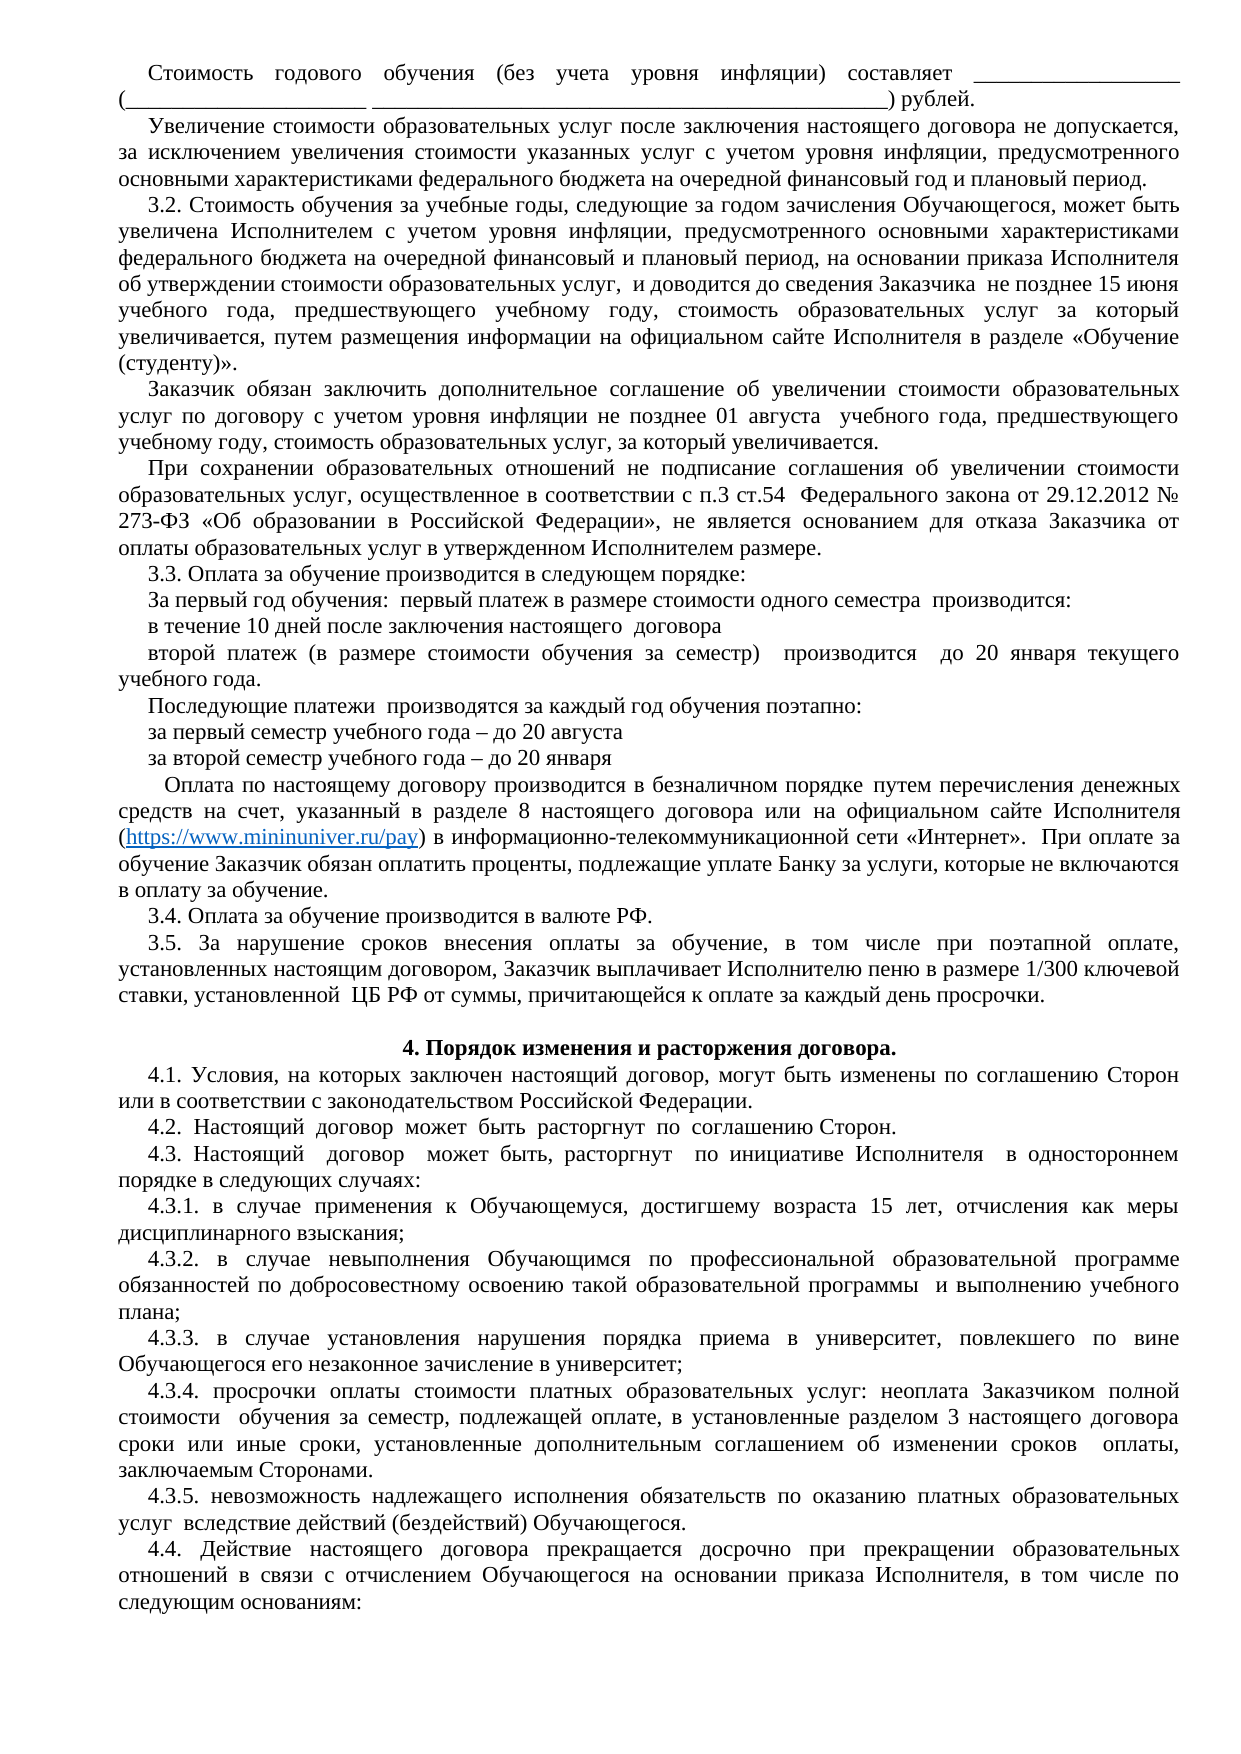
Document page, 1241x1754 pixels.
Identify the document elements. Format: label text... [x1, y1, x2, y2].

text за второй семестр учебного года – до 20 января [118, 744, 1181, 771]
text 3.2. Стоимость обучения за учебные годы, следующие за годом зачисления Обучающегося, может быть увеличена Исполнителем с учетом уровня инфляции, предусмотренного основными характеристиками федерального бюджета на очередной финансовый и плановый период, на основании приказа Исполнителя об утверждении стоимости образовательных услуг, и доводится до сведения Заказчика не позднее 15 июня учебного года, предшествующего учебному году, стоимость образовательных услуг за который увеличивается, путем размещения информации на официальном сайте Исполнителя в разделе «Обучение (студенту)». [118, 191, 1181, 375]
text За первый год обучения: первый платеж в размере стоимости одного семестра производится: [118, 586, 1181, 613]
text Оплата по настоящему договору производится в безналичном порядке путем перечисления денежных средств на счет, указанный в разделе 8 настоящего договора или на официальном сайте Исполнителя (https://www.mininuniver.ru/pay) в информационно-телекоммуникационной сети «Интернет». При оплате за обучение Заказчик обязан оплатить проценты, подлежащие уплате Банку за услуги, которые не включаются в оплату за обучение. [118, 771, 1181, 902]
text 3.4. Оплата за обучение производится в валюте РФ. [118, 902, 1181, 929]
text При сохранении образовательных отношений не подписание соглашения об увеличении стоимости образовательных услуг, осуществленное в соответствии с п.3 ст.54 Федерального закона от 29.12.2012 № 273-ФЗ «Об образовании в Российской Федерации», не является основанием для отказа Заказчика от оплаты образовательных услуг в утвержденном Исполнителем размере. [118, 454, 1181, 560]
text за первый семестр учебного года – до 20 августа [118, 718, 1181, 744]
text 4.2. Настоящий договор может быть расторгнут по соглашению Сторон. [118, 1113, 1181, 1140]
text 4.3.2. в случае невыполнения Обучающимся по профессиональной образовательной программе обязанностей по добросовестному освоению такой образовательной программы и выполнению учебного плана; [118, 1245, 1181, 1324]
text 4.3.4. просрочки оплаты стоимости платных образовательных услуг: неоплата Заказчиком полной стоимости обучения за семестр, подлежащей оплате, в установленные разделом 3 настоящего договора сроки или иные сроки, установленные дополнительным соглашением об изменении сроков оплаты, заключаемым Сторонами. [118, 1377, 1181, 1482]
text второй платеж (в размере стоимости обучения за семестр) производится до 20 января текущего учебного года. [118, 639, 1181, 692]
text Последующие платежи производятся за каждый год обучения поэтапно: [118, 692, 1181, 718]
text 4.3. Настоящий договор может быть, расторгнут по инициативе Исполнителя в одностороннем порядке в следующих случаях: [118, 1140, 1181, 1192]
text 3.3. Оплата за обучение производится в следующем порядке: [118, 560, 1181, 586]
text Заказчик обязан заключить дополнительное соглашение об увеличении стоимости образовательных услуг по договору с учетом уровня инфляции не позднее 01 августа учебного года, предшествующего учебному году, стоимость образовательных услуг, за который увеличивается. [118, 375, 1181, 454]
text 4.3.5. невозможность надлежащего исполнения обязательств по оказанию платных образовательных услуг вследствие действий (бездействий) Обучающегося. [118, 1482, 1181, 1535]
text 4.1. Условия, на которых заключен настоящий договор, могут быть изменены по соглашению Сторон или в соответствии с законодательством Российской Федерации. [118, 1061, 1181, 1113]
text 3.5. За нарушение сроков внесения оплаты за обучение, в том числе при поэтапной оплате, установленных настоящим договором, Заказчик выплачивает Исполнителю пеню в размере 1/300 ключевой ставки, установленной ЦБ РФ от суммы, причитающейся к оплате за каждый день просрочки. [118, 929, 1181, 1008]
text 4. Порядок изменения и расторжения договора. [118, 1034, 1181, 1061]
text Стоимость годового обучения (без учета уровня инфляции) составляет __________________ (_____________________ _____________________________________________) рублей. [118, 59, 1181, 112]
text 4.3.1. в случае применения к Обучающемуся, достигшему возраста 15 лет, отчисления как меры дисциплинарного взыскания; [118, 1192, 1181, 1245]
text 4.4. Действие настоящего договора прекращается досрочно при прекращении образовательных отношений в связи с отчислением Обучающегося на основании приказа Исполнителя, в том числе по следующим основаниям: [118, 1535, 1181, 1614]
text 4.3.3. в случае установления нарушения порядка приема в университет, повлекшего по вине Обучающегося его незаконное зачисление в университет; [118, 1324, 1181, 1377]
text в течение 10 дней после заключения настоящего договора [118, 613, 1181, 639]
text Увеличение стоимости образовательных услуг после заключения настоящего договора не допускается, за исключением увеличения стоимости указанных услуг с учетом уровня инфляции, предусмотренного основными характеристиками федерального бюджета на очередной финансовый год и плановый период. [118, 112, 1181, 191]
